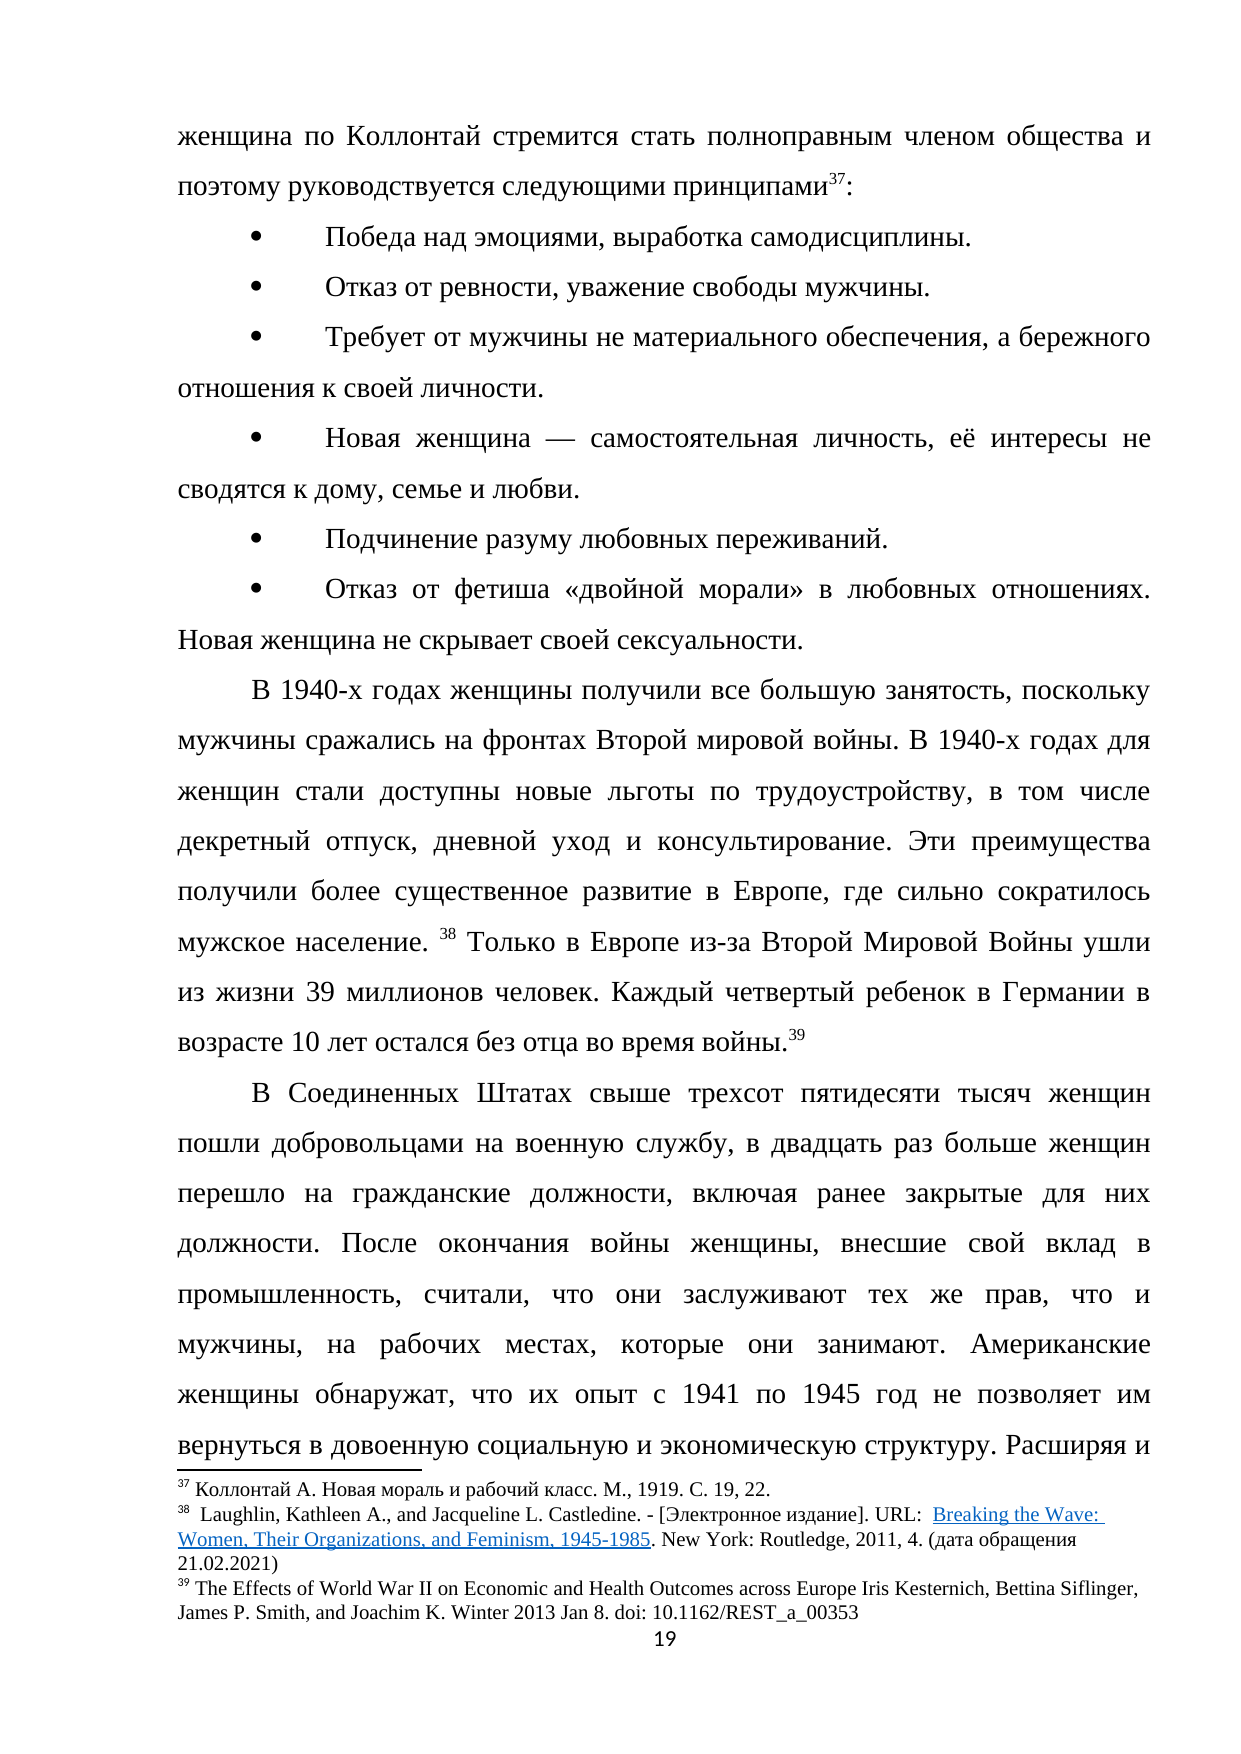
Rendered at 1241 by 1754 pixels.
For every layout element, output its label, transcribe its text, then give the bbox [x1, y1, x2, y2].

list Победа над эмоциями, выработка самодисциплины. [177, 219, 1152, 252]
list Отказ от фетиша «двойной морали» в любовных отношениях. Новая женщина не скрывает своей сексуальности. [177, 571, 1152, 655]
text В 1940-х годах женщины получили все большую занятость, поскольку мужчины сражались на фронтах Второй мировой войны. В 1940-х годах для женщин стали доступны новые льготы по трудоустройству, в том числе декретный отпуск, дневной уход и консультирование. Эти преимущества получили более существенное развитие в Европе, где сильно сократилось мужское население. Только в Европе из-за Второй Мировой Войны ушли из жизни 39 миллионов человек. Каждый четвертый ребенок в Германии в возрасте 10 лет остался без отца во время войны. [177, 672, 1152, 1058]
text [177, 118, 1152, 202]
list Подчинение разуму любовных переживаний. [177, 521, 1152, 555]
list Требует от мужчины не материального обеспечения, а бережного отношения к своей личности. [177, 319, 1152, 403]
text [177, 1075, 1152, 1460]
list Отказ от ревности, уважение свободы мужчины. [177, 269, 1152, 303]
list Новая женщина — самостоятельная личность, её интересы не сводятся к дому, семье и любви. [177, 420, 1152, 504]
